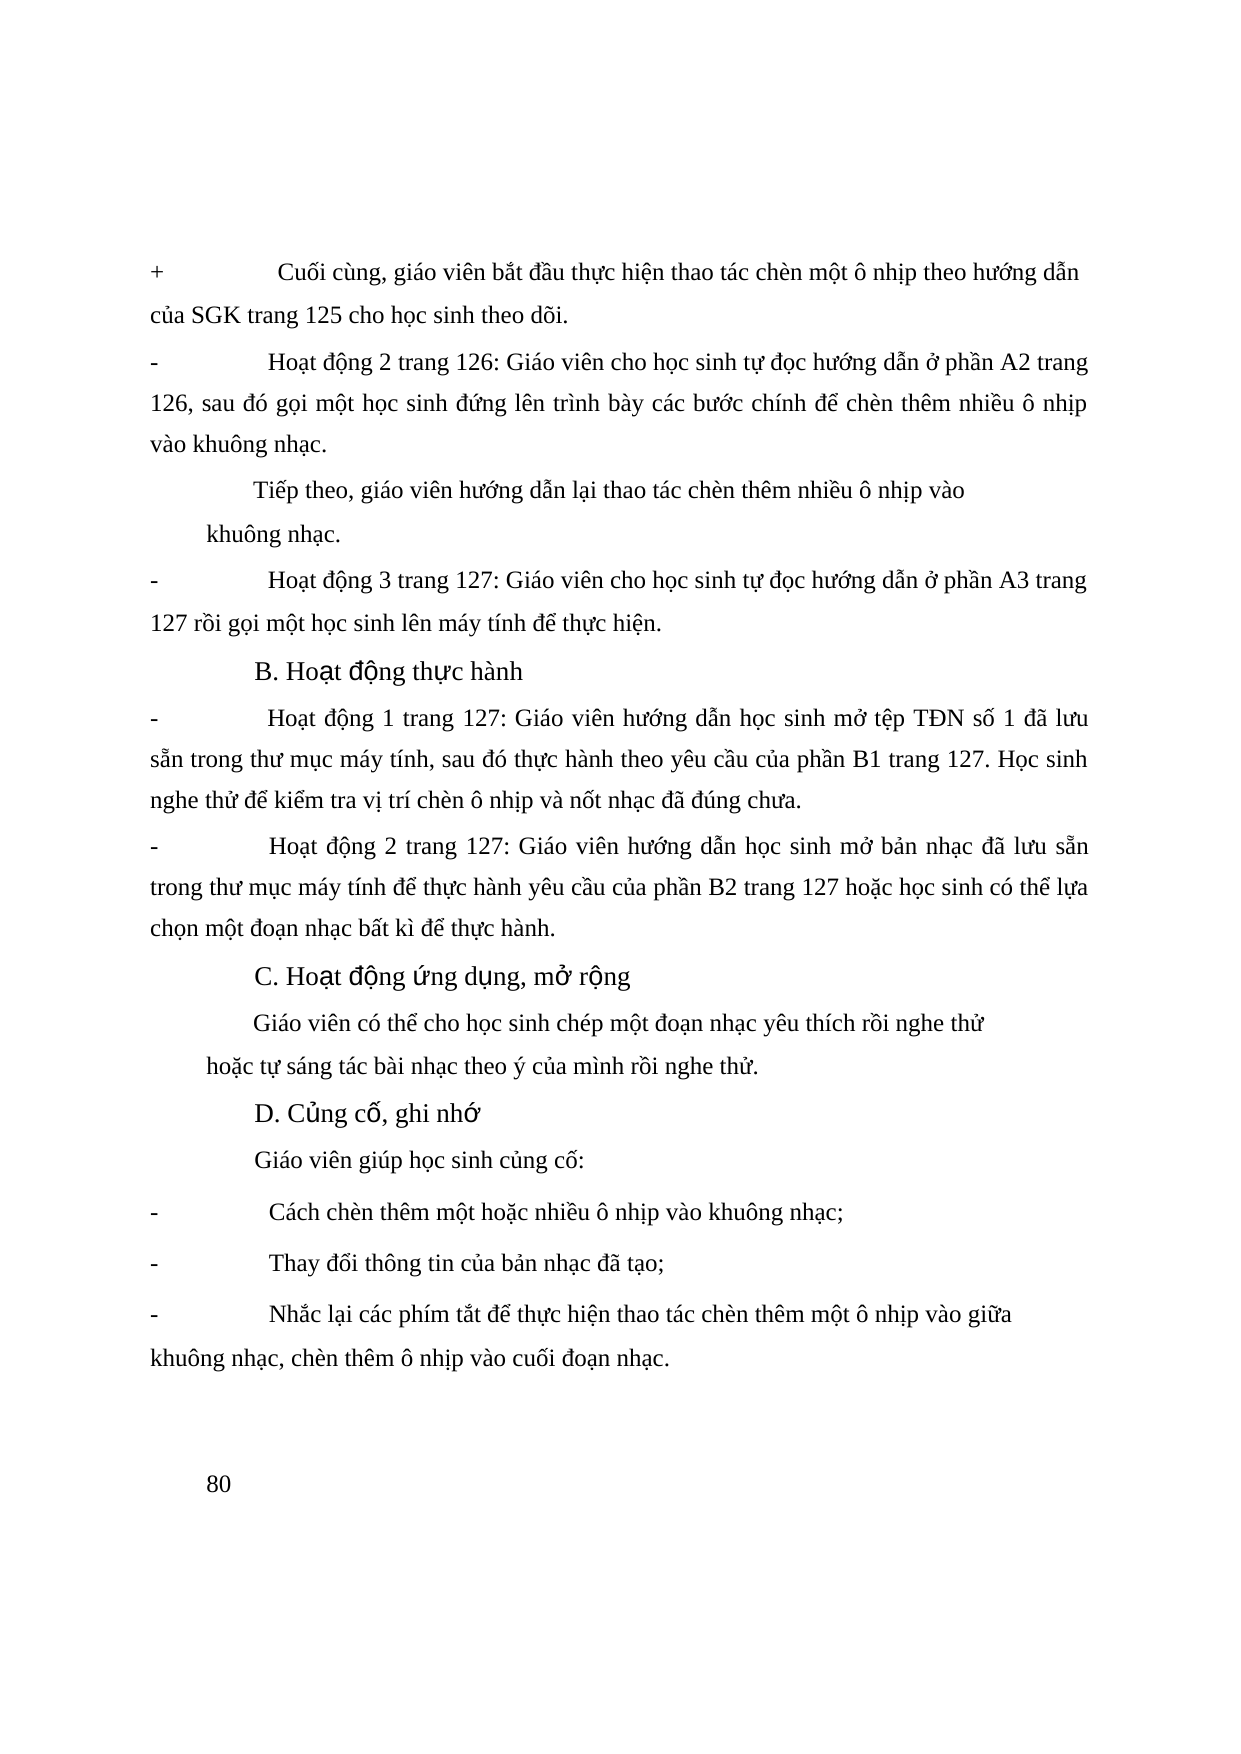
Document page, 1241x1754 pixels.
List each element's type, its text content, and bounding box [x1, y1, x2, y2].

text C. Hoạt động ứng dụng, mở rộng [254, 960, 1090, 991]
list Hoạt động 3 trang 127: Giáo viên cho học sinh tự đọc hướng dẫn ở phần A3 trang 127 rồi gọi một học sinh lên máy tính để thực hiện. [150, 565, 1090, 637]
text Giáo viên có thể cho học sinh chép một đoạn nhạc yêu thích rồi nghe thử hoặc tự sáng tác bài nhạc theo ý của mình rồi nghe thử. [206, 1008, 1033, 1080]
list Thay đổi thông tin của bản nhạc đã tạo; [150, 1248, 1090, 1277]
text 80 [206, 1469, 1090, 1497]
list Cách chèn thêm một hoặc nhiều ô nhịp vào khuông nhạc; [150, 1197, 1090, 1226]
list Hoạt động 1 trang 127: Giáo viên hướng dẫn học sinh mở tệp TĐN số 1 đã lưu sẵn trong thư mục máy tính, sau đó thực hành theo yêu cầu của phần B1 trang 127. Học sinh nghe thử để kiểm tra vị trí chèn ô nhịp và nốt nhạc đã đúng chưa. [150, 703, 1090, 813]
list Hoạt động 2 trang 126: Giáo viên cho học sinh tự đọc hướng dẫn ở phần A2 trang 126, sau đó gọi một học sinh đứng lên trình bày các bước chính để chèn thêm nhiều ô nhịp vào khuông nhạc. [150, 347, 1090, 458]
text Giáo viên giúp học sinh củng cố: [254, 1146, 1090, 1174]
list Nhắc lại các phím tắt để thực hiện thao tác chèn thêm một ô nhịp vào giữa khuông nhạc, chèn thêm ô nhịp vào cuối đoạn nhạc. [150, 1299, 1090, 1371]
list Cuối cùng, giáo viên bắt đầu thực hiện thao tác chèn một ô nhịp theo hướng dẫn của SGK trang 125 cho học sinh theo dõi. [150, 257, 1090, 329]
text Tiếp theo, giáo viên hướng dẫn lại thao tác chèn thêm nhiều ô nhịp vào khuông nhạc. [206, 476, 1033, 548]
text B. Hoạt động thực hành [254, 654, 1090, 686]
text D. Củng cố, ghi nhớ [254, 1097, 1090, 1128]
list Hoạt động 2 trang 127: Giáo viên hướng dẫn học sinh mở bản nhạc đã lưu sẵn trong thư mục máy tính để thực hành yêu cầu của phần B2 trang 127 hoặc học sinh có thể lựa chọn một đoạn nhạc bất kì để thực hành. [150, 831, 1090, 942]
